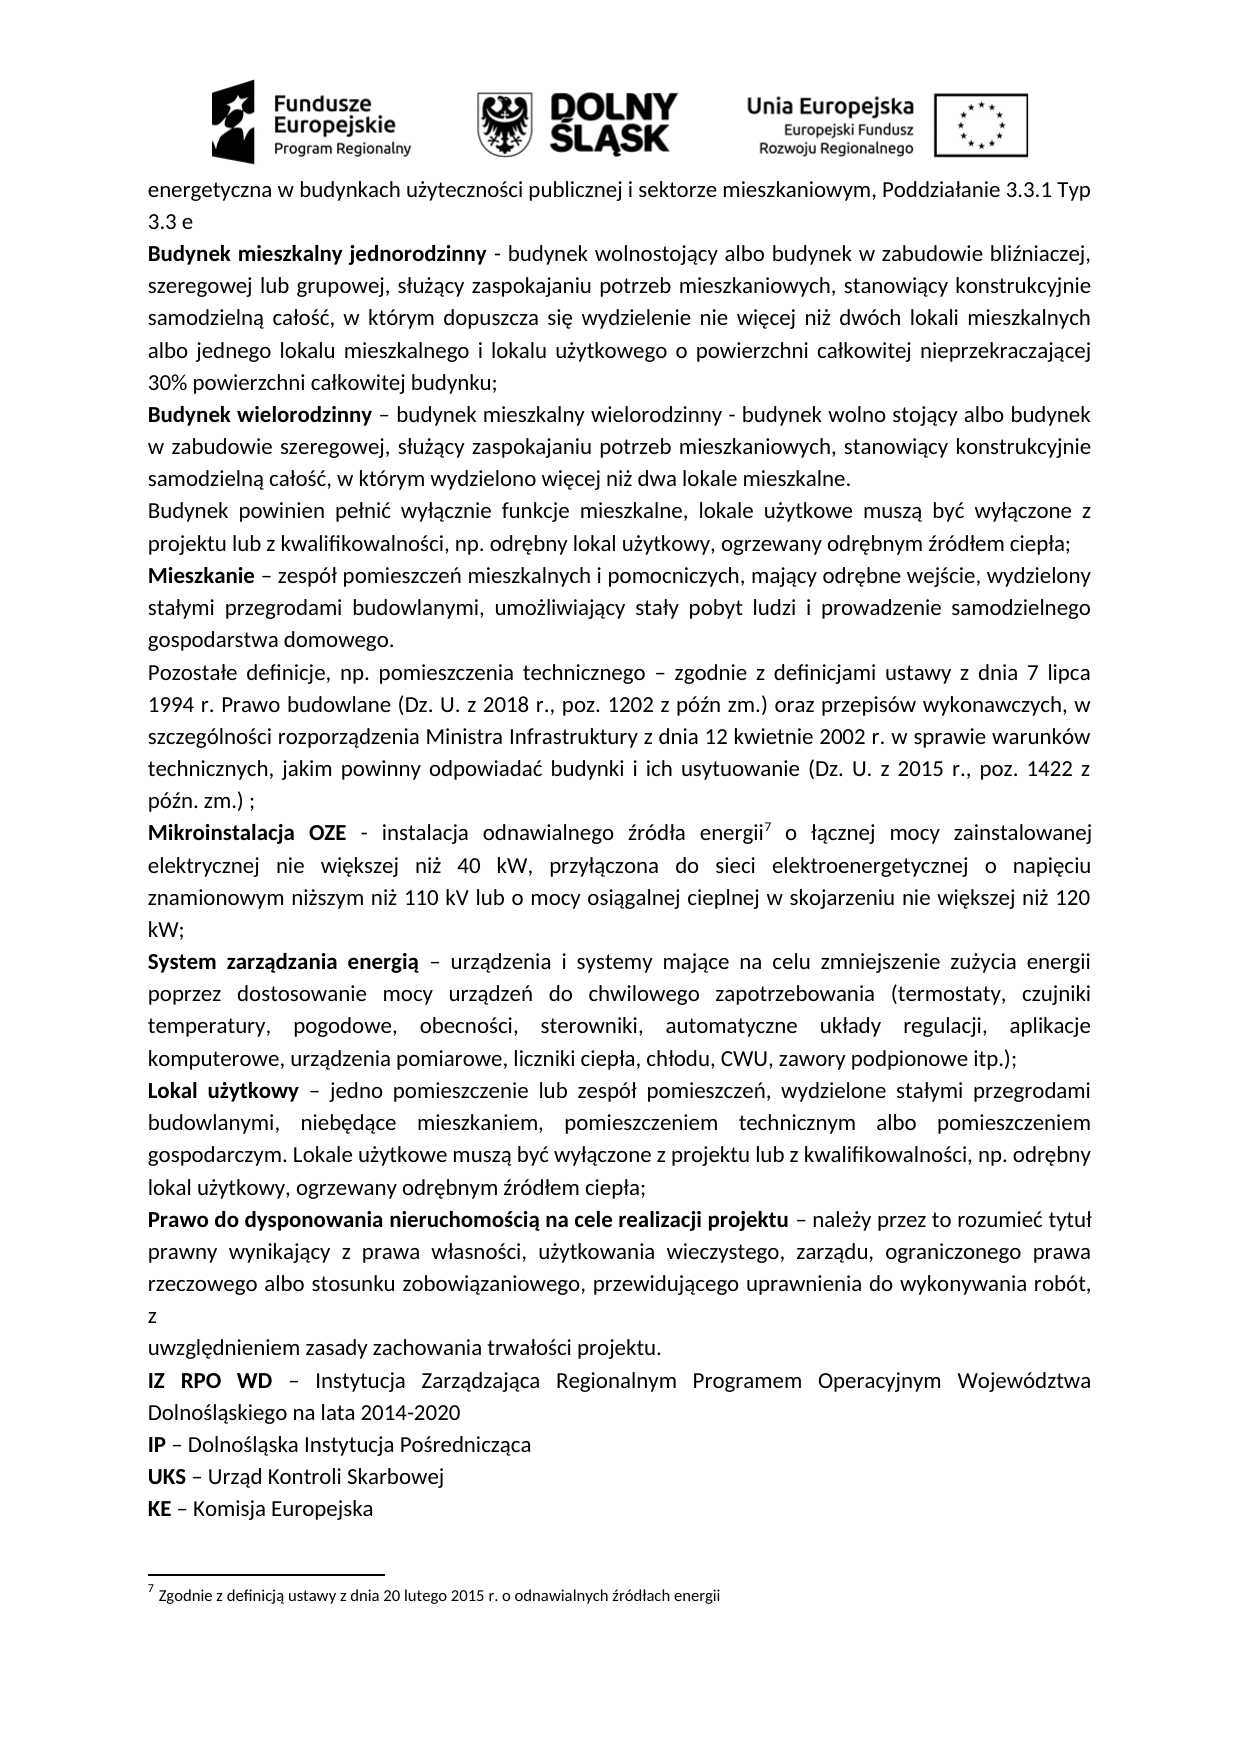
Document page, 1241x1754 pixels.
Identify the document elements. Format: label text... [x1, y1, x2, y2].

text Lokal użytkowy – jedno pomieszczenie lub zespół pomieszczeń, wydzielone stałymi przegrodami budowlanymi, niebędące mieszkaniem, pomieszczeniem technicznym albo pomieszczeniem gospodarczym. Lokale użytkowe muszą być wyłączone z projektu lub z kwalifikowalności, np. odrębny lokal użytkowy, ogrzewany odrębnym źródłem ciepła; [148, 1076, 1093, 1201]
text uwzględnieniem zasady zachowania trwałości projektu. [148, 1333, 1093, 1362]
text Pozostałe definicje, np. pomieszczenia technicznego – zgodnie z definicjami ustawy z dnia 7 lipca 1994 r. Prawo budowlane (Dz. U. z 2018 r., poz. 1202 z późn zm.) oraz przepisów wykonawczych, w szczególności rozporządzenia Ministra Infrastruktury z dnia 12 kwietnie 2002 r. w sprawie warunków technicznych, jakim powinny odpowiadać budynki i ich usytuowanie (Dz. U. z 2015 r., poz. 1422 z późn. zm.) ; [148, 658, 1093, 814]
picture [212, 73, 1029, 175]
text Budynek powinien pełnić wyłącznie funkcje mieszkalne, lokale użytkowe muszą być wyłączone z projektu lub z kwalifikowalności, np. odrębny lokal użytkowy, ogrzewany odrębnym źródłem ciepła; [148, 497, 1093, 557]
text UKS – Urząd Kontroli Skarbowej [148, 1462, 1093, 1490]
text Mikroinstalacja OZE - instalacja odnawialnego źródła energii o łącznej mocy zainstalowanej elektrycznej nie większej niż 40 kW, przyłączona do sieci elektroenergetycznej o napięciu znamionowym niższym niż 110 kV lub o mocy osiągalnej cieplnej w skojarzeniu nie większej niż 120 kW; [148, 818, 1093, 943]
text KE – Komisja Europejska [148, 1494, 1093, 1522]
text Budynek wielorodzinny – budynek mieszkalny wielorodzinny - budynek wolno stojący albo budynek w zabudowie szeregowej, służący zaspokajaniu potrzeb mieszkaniowych, stanowiący konstrukcyjnie samodzielną całość, w którym wydzielono więcej niż dwa lokale mieszkalne. [148, 400, 1093, 492]
text System zarządzania energią – urządzenia i systemy mające na celu zmniejszenie zużycia energii poprzez dostosowanie mocy urządzeń do chwilowego zapotrzebowania (termostaty, czujniki temperatury, pogodowe, obecności, sterowniki, automatyczne układy regulacji, aplikacje komputerowe, urządzenia pomiarowe, liczniki ciepła, chłodu, CWU, zawory podpionowe itp.); [148, 947, 1093, 1072]
text Mieszkanie – zespół pomieszczeń mieszkalnych i pomocniczych, mający odrębne wejście, wydzielony stałymi przegrodami budowlanymi, umożliwiający stały pobyt ludzi i prowadzenie samodzielnego gospodarstwa domowego. [148, 561, 1093, 653]
text Budynek mieszkalny jednorodzinny - budynek wolnostojący albo budynek w zabudowie bliźniaczej, szeregowej lub grupowej, służący zaspokajaniu potrzeb mieszkaniowych, stanowiący konstrukcyjnie samodzielną całość, w którym dopuszcza się wydzielenie nie więcej niż dwóch lokali mieszkalnych albo jednego lokalu mieszkalnego i lokalu użytkowego o powierzchni całkowitej nieprzekraczającej 30% powierzchni całkowitej budynku; [148, 239, 1093, 396]
text IZ RPO WD – Instytucja Zarządzająca Regionalnym Programem Operacyjnym Województwa Dolnośląskiego na lata 2014-2020 [148, 1366, 1093, 1426]
text IP – Dolnośląska Instytucja Pośrednicząca [148, 1430, 1093, 1458]
text Prawo do dysponowania nieruchomością na cele realizacji projektu – należy przez to rozumieć tytuł prawny wynikający z prawa własności, użytkowania wieczystego, zarządu, ograniczonego prawa rzeczowego albo stosunku zobowiązaniowego, przewidującego uprawnienia do wykonywania robót, z [148, 1205, 1093, 1329]
